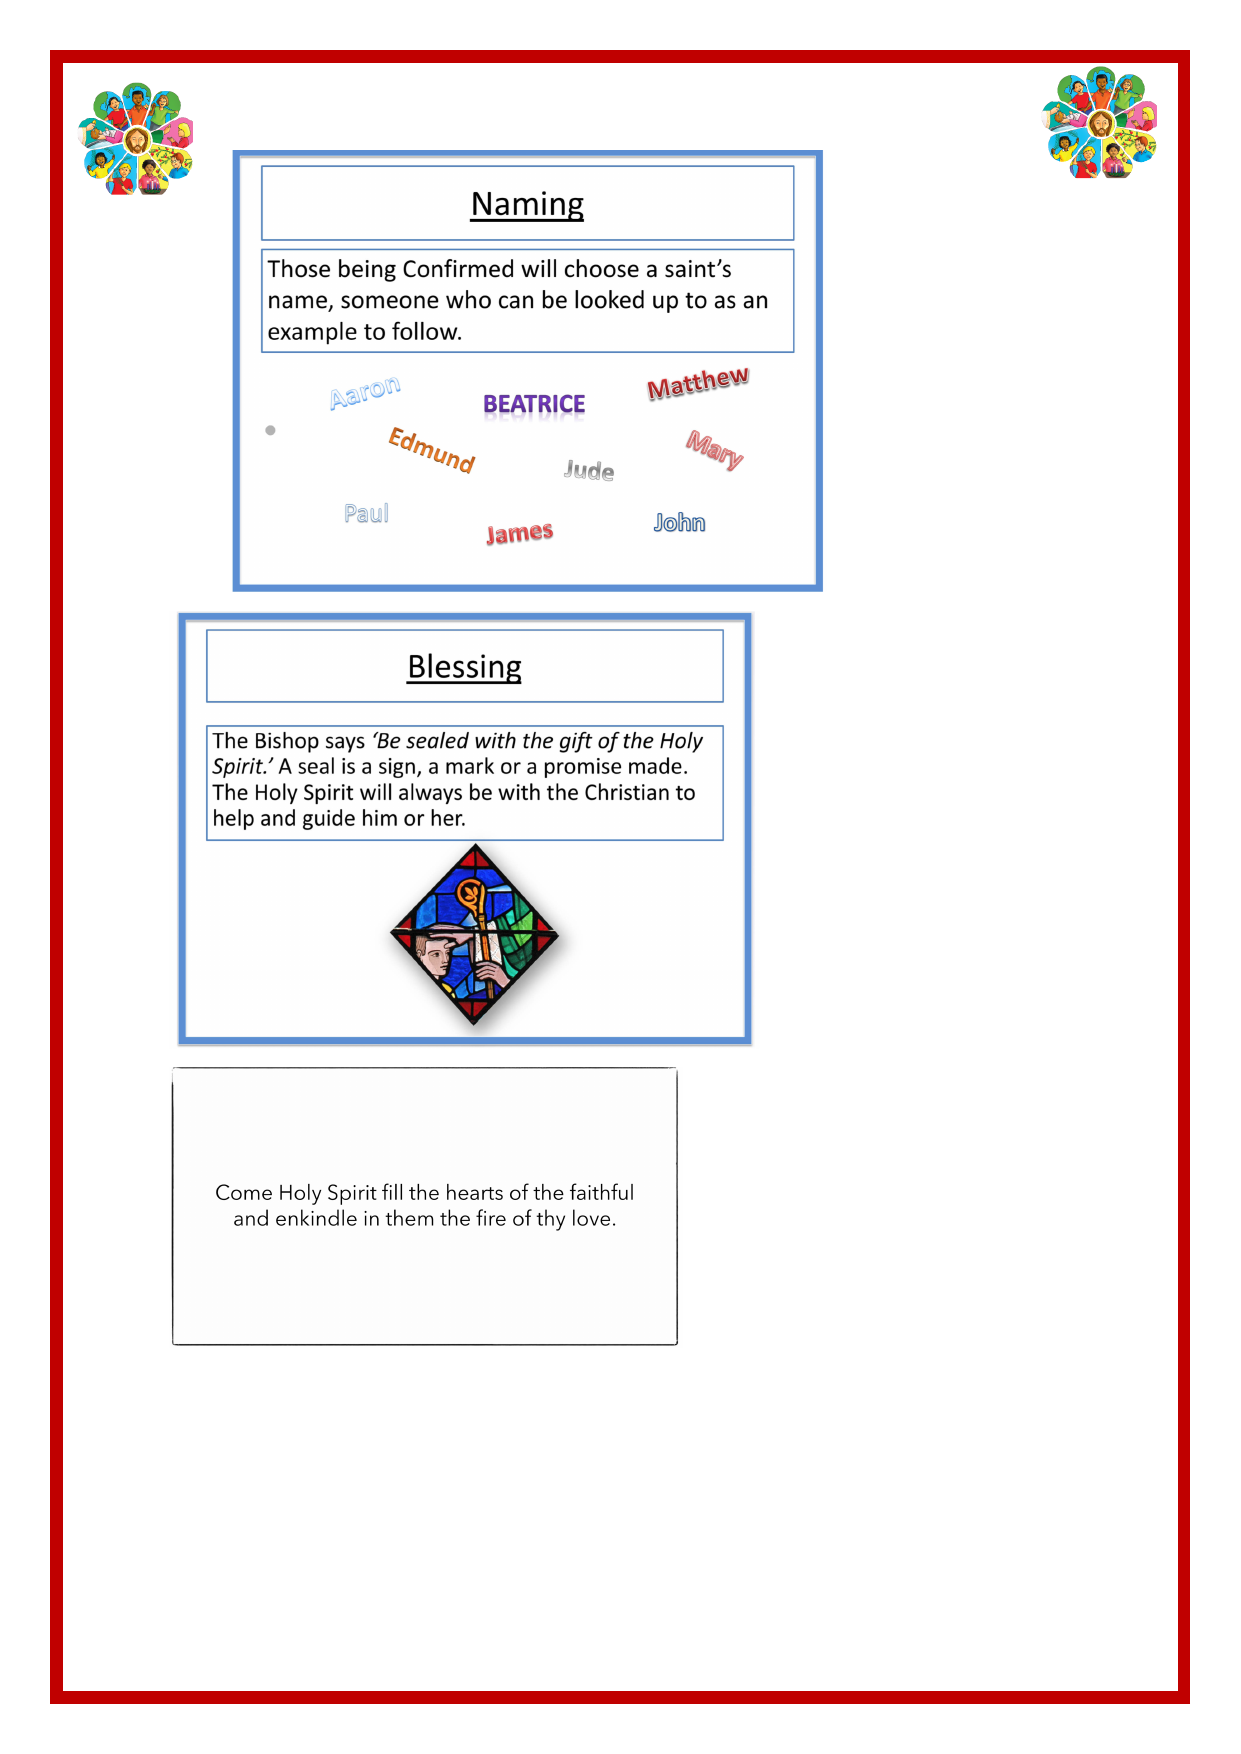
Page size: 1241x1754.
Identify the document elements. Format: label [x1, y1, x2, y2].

picture [1041, 66, 1157, 179]
picture [77, 82, 193, 195]
